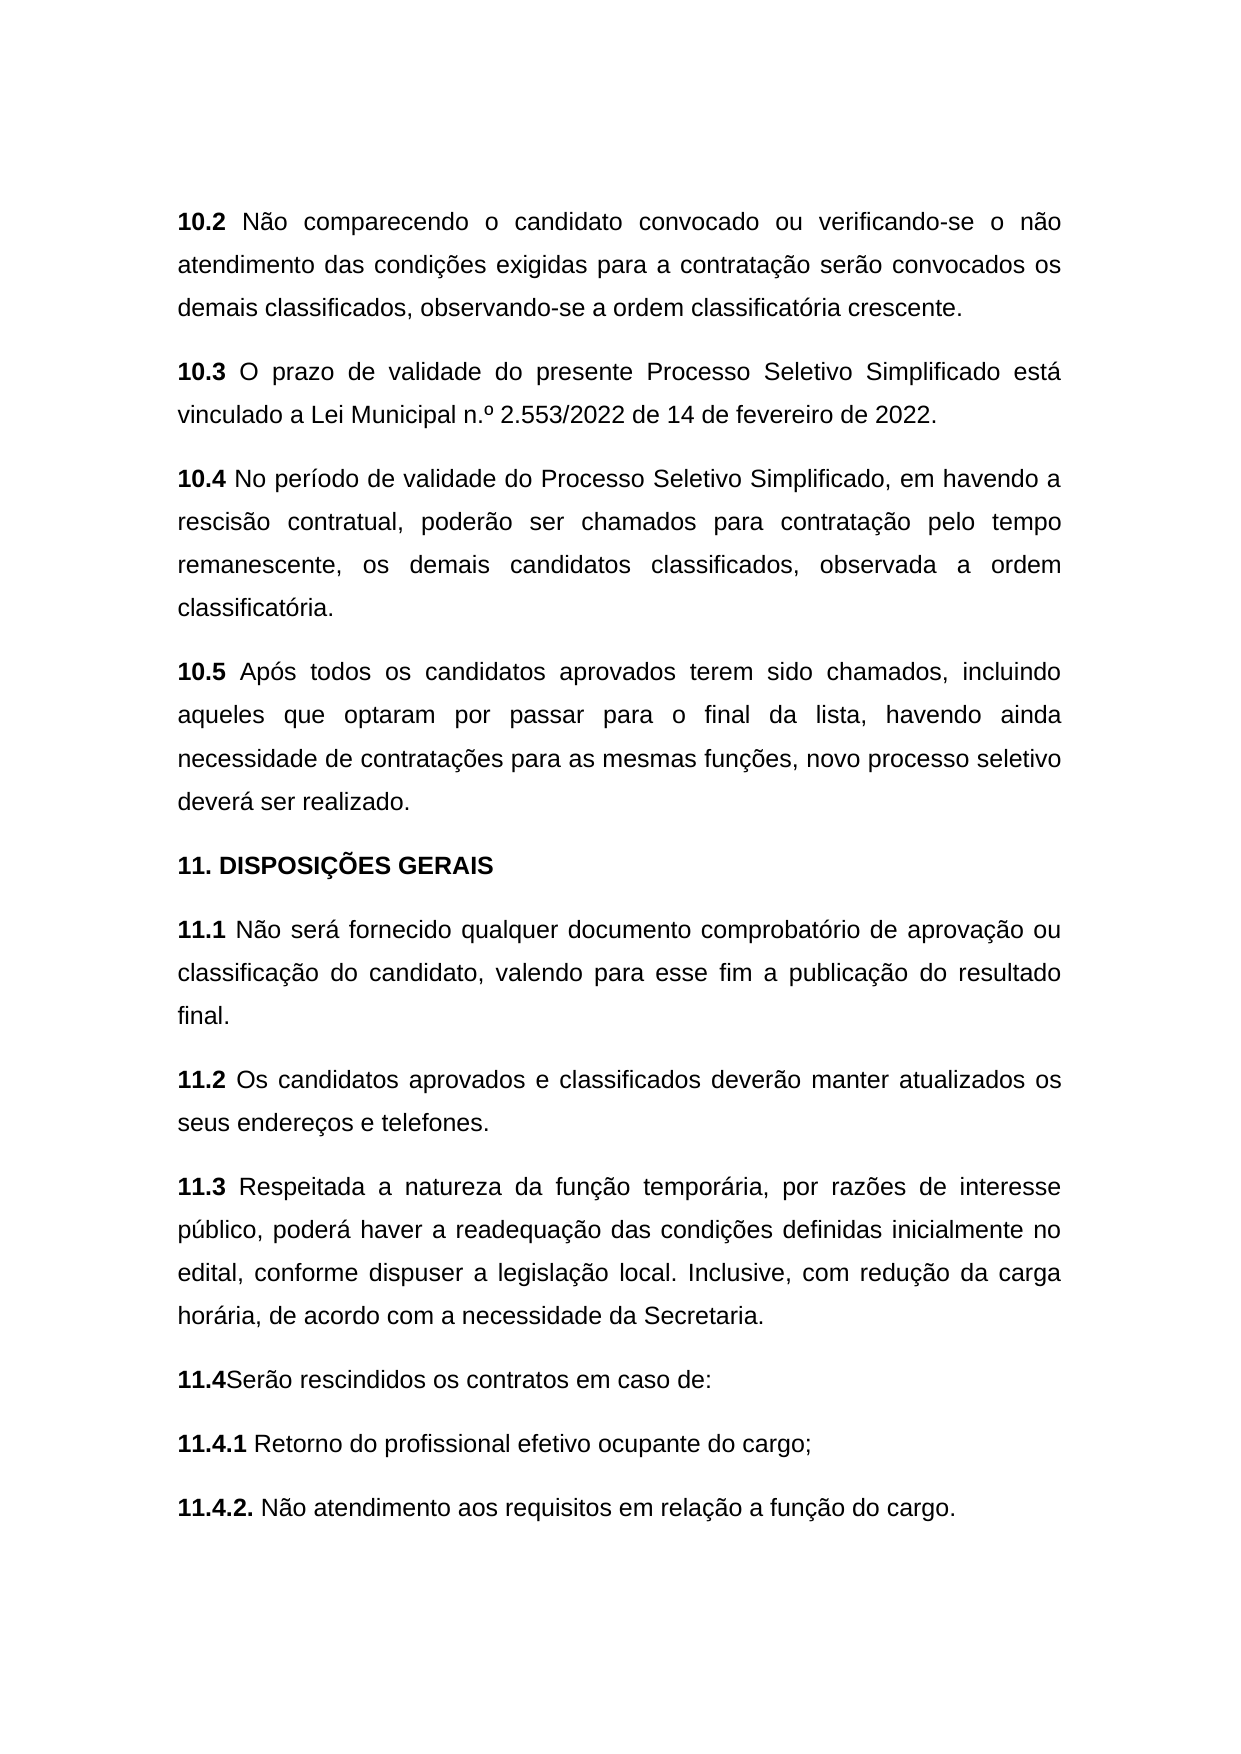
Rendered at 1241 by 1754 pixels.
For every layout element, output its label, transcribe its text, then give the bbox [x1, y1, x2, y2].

text 11.4.1 Retorno do profissional efetivo ocupante do cargo; [177, 1429, 1063, 1458]
text 11.4Serão rescindidos os contratos em caso de: [177, 1365, 1063, 1394]
text 11.1 Não será fornecido qualquer documento comprobatório de aprovação ou classificação do candidato, valendo para esse fim a publicação do resultado final. [177, 915, 1063, 1030]
text 11.2 Os candidatos aprovados e classificados deverão manter atualizados os seus endereços e telefones. [177, 1065, 1063, 1137]
text 11. DISPOSIÇÕES GERAIS [177, 851, 1063, 879]
text 11.4.2. Não atendimento aos requisitos em relação a função do cargo. [177, 1493, 1063, 1522]
text 10.5 Após todos os candidatos aprovados terem sido chamados, incluindo aqueles que optaram por passar para o final da lista, havendo ainda necessidade de contratações para as mesmas funções, novo processo seletivo deverá ser realizado. [177, 657, 1063, 816]
text 10.4 No período de validade do Processo Seletivo Simplificado, em havendo a rescisão contratual, poderão ser chamados para contratação pelo tempo remanescente, os demais candidatos classificados, observada a ordem classificatória. [177, 464, 1063, 622]
text 10.2 Não comparecendo o candidato convocado ou verificando-se o não atendimento das condições exigidas para a contratação serão convocados os demais classificados, observando-se a ordem classificatória crescente. [177, 207, 1063, 322]
text 11.3 Respeitada a natureza da função temporária, por razões de interesse público, poderá haver a readequação das condições definidas inicialmente no edital, conforme dispuser a legislação local. Inclusive, com redução da carga horária, de acordo com a necessidade da Secretaria. [177, 1172, 1063, 1330]
text 10.3 O prazo de validade do presente Processo Seletivo Simplificado está vinculado a Lei Municipal n.º 2.553/2022 de 14 de fevereiro de 2022. [177, 357, 1063, 429]
